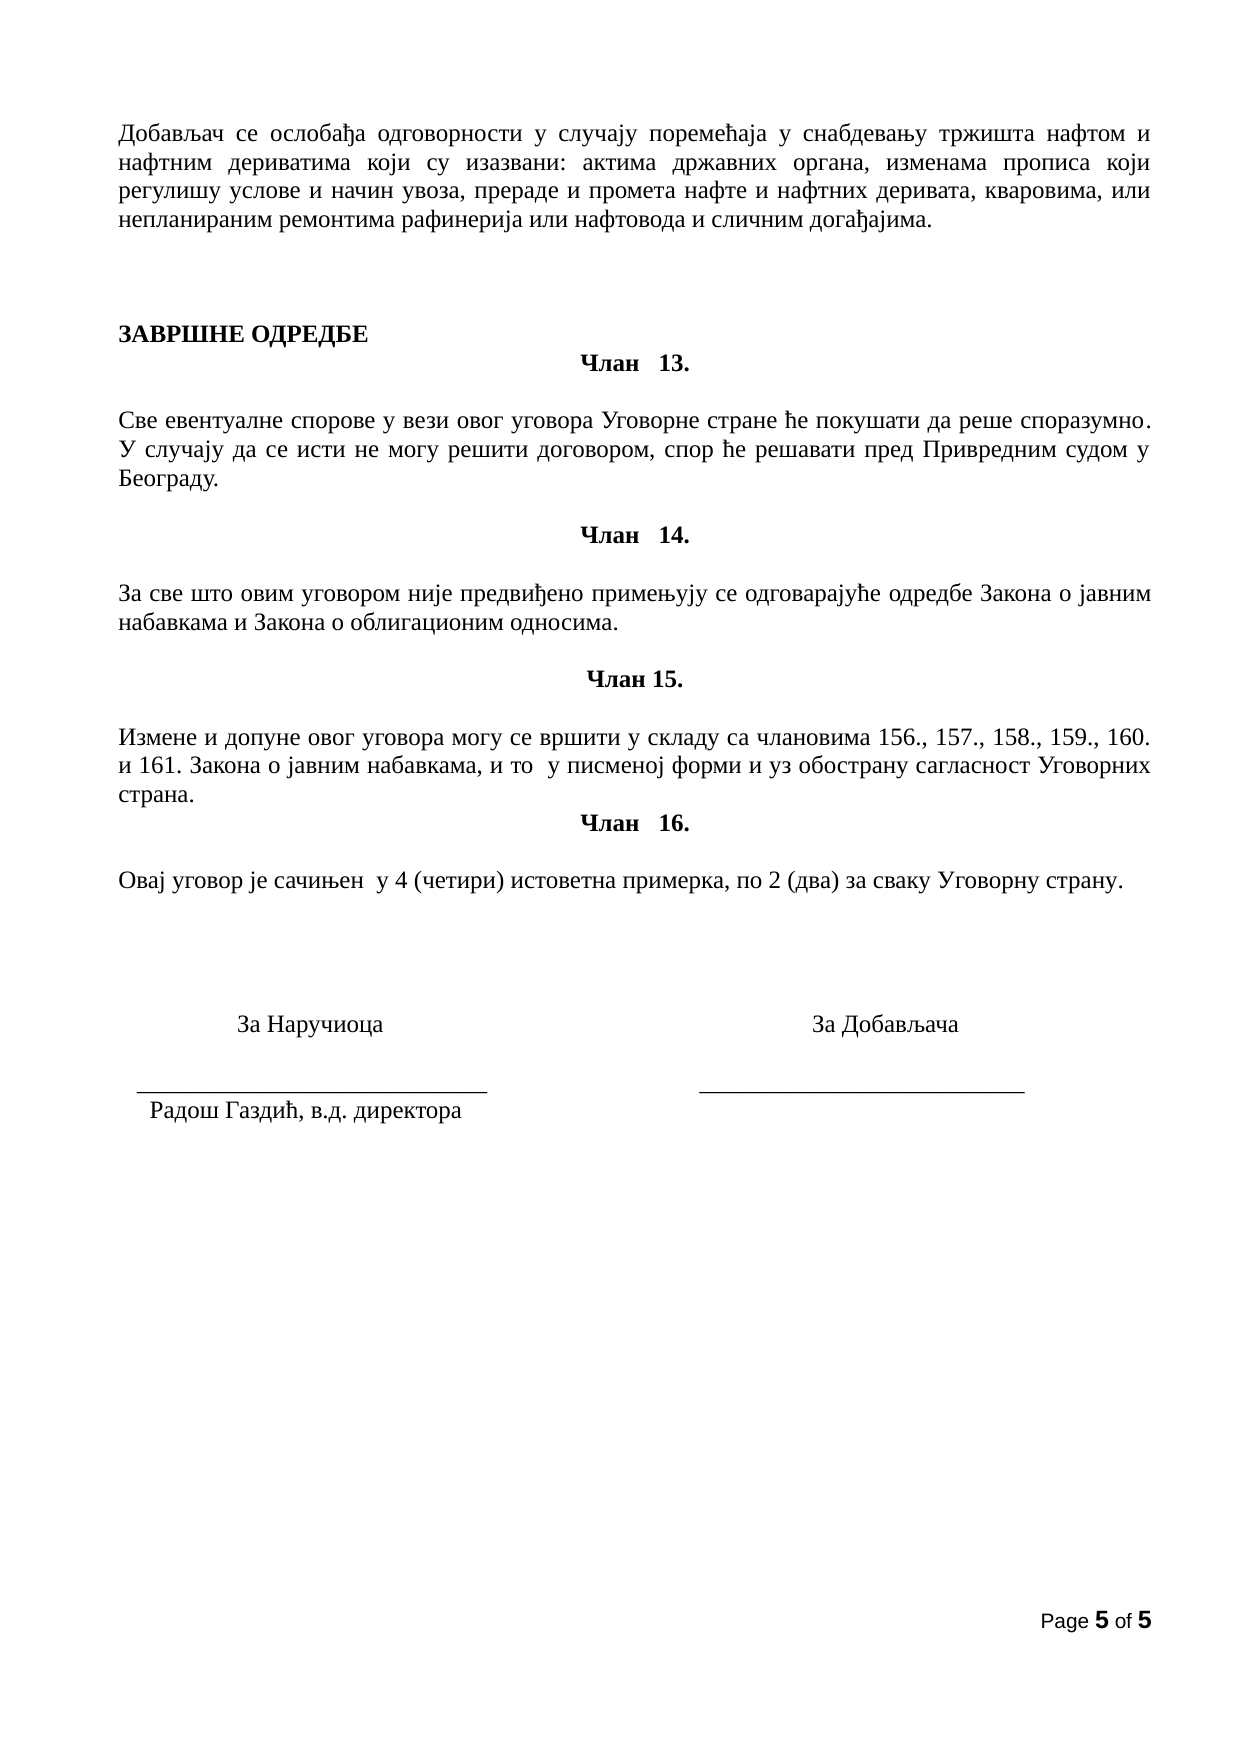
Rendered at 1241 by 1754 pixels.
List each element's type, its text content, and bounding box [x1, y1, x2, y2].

text Добављач се ослобађа одговорности у случају поремећаја у снабдевању тржишта нафтом и нафтним дериватима који су изазвани: актима државних органа, изменама прописа који регулишу услове и начин увоза, прераде и промета нафте и нафтних деривата, кваровима, или непланираним ремонтима рафинерија или нафтовода и сличним догађајима. [118, 118, 1152, 233]
text Члан 16. [118, 808, 1152, 837]
text Члан 13. [118, 348, 1152, 377]
text ____________________________ __________________________ [118, 1067, 1152, 1096]
text За све што овим уговором није предвиђено примењују се одговарајуће одредбе Закона о јавним набавкама и Закона о облигационим односима. [118, 578, 1152, 636]
text Члан 15. [118, 664, 1152, 693]
text ЗАВРШНЕ ОДРЕДБЕ [118, 319, 1152, 348]
text Члан 14. [118, 521, 1152, 549]
text Све евентуалне спорове у вези овог уговора Уговорне стране ће покушати да реше споразумно. У случају да се исти не могу решити договором, спор ће решавати пред Привредним судом у Београду. [118, 406, 1152, 492]
text За Наручиоца За Добављача [118, 1009, 1152, 1038]
text Радош Газдић, в.д. директора [118, 1096, 1152, 1124]
text Овај уговор је сачињен у 4 (четири) истоветна примерка, по 2 (два) за сваку Уговорну страну. [118, 866, 1152, 894]
text Измене и допуне овог уговора могу се вршити у складу са члановима 156., 157., 158., 159., 160. и 161. Закона о јавним набавкама, и то у писменој форми и уз обострану сагласност Уговорних страна. [118, 722, 1152, 808]
